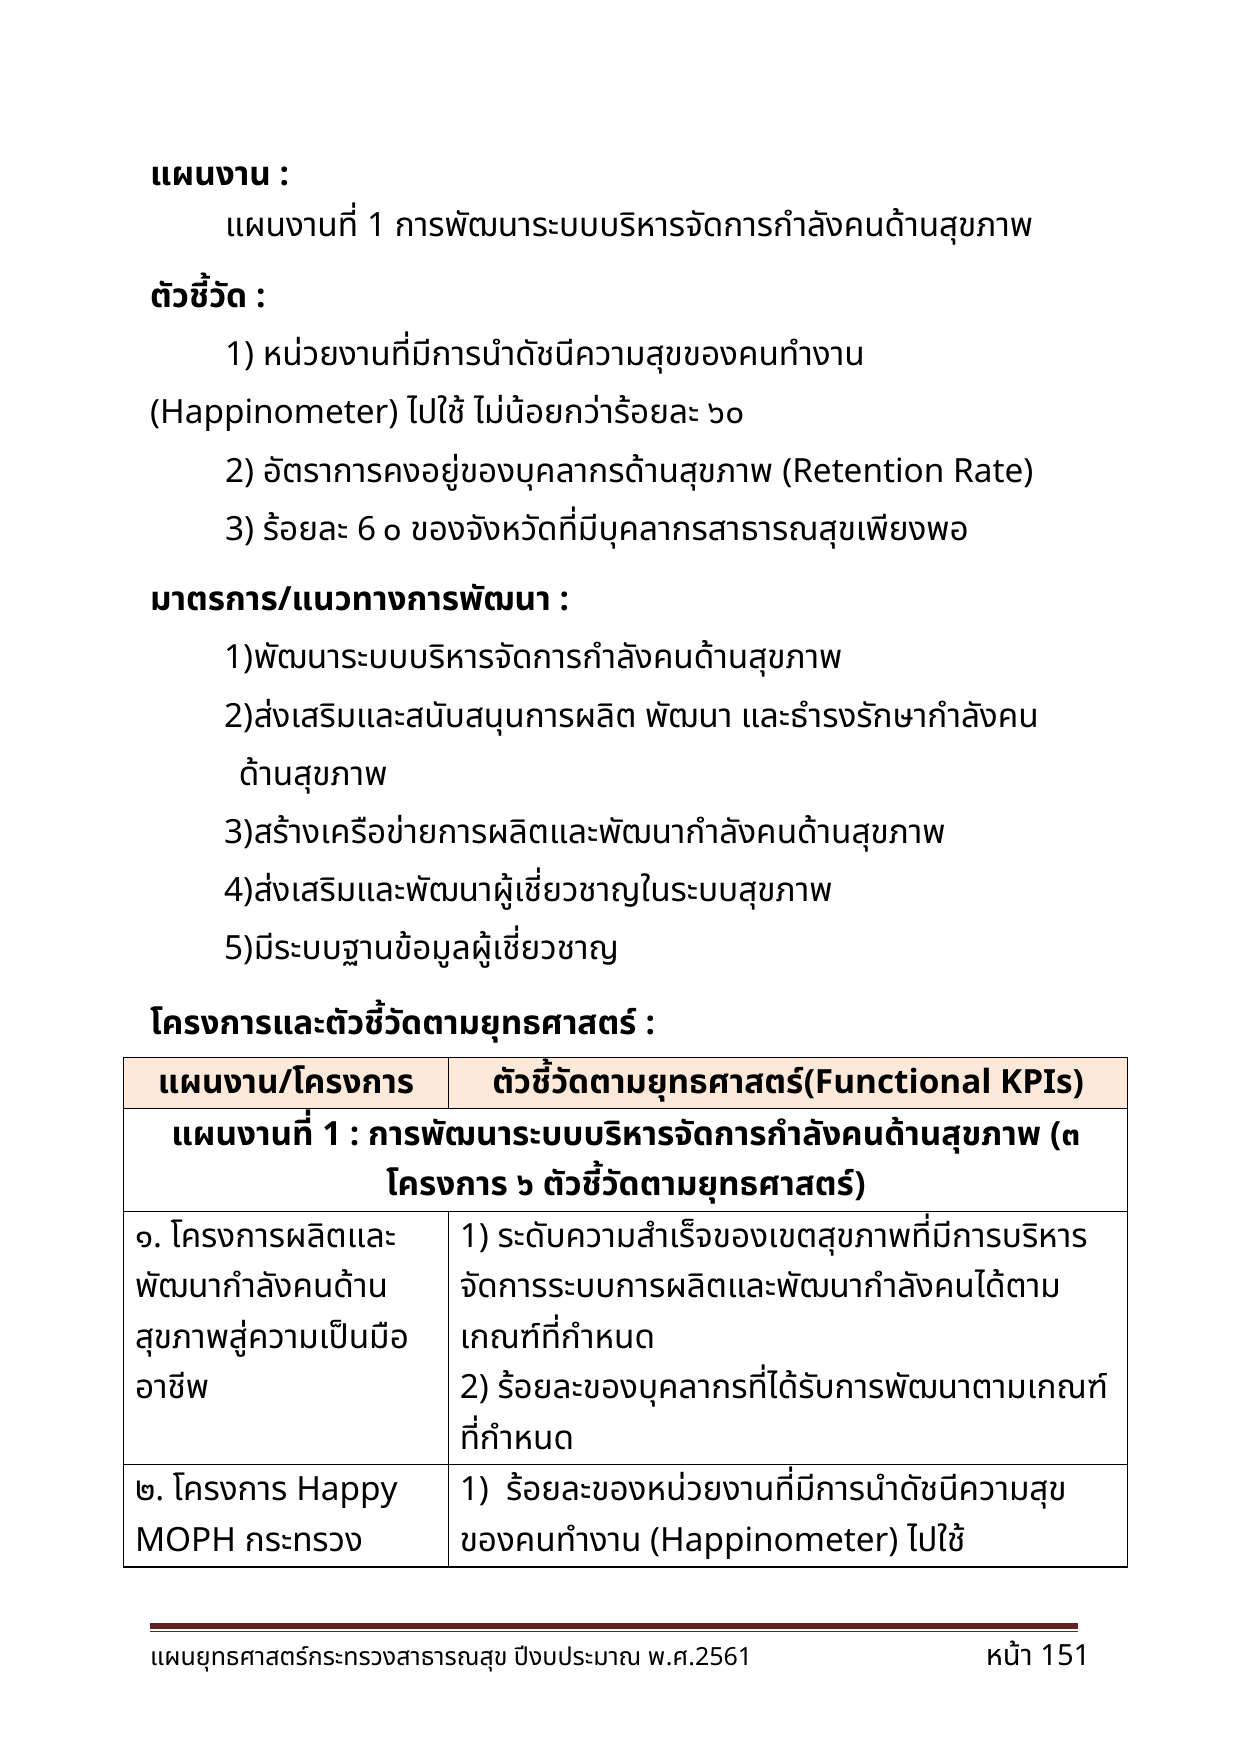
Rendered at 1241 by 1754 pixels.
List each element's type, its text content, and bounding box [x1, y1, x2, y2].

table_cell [124, 1465, 448, 1566]
text แผนงาน : [150, 150, 1078, 201]
table_header ตัวชี้วัดตามยุทธศาสตร์(Functional KPIs) [449, 1058, 1127, 1108]
text 3) ร้อยละ 6๐ ของจังหวัดที่มีบุคลากรสาธารณสุขเพียงพอ [150, 504, 1078, 555]
text 2) อัตราการคงอยู่ของบุคลากรด้านสุขภาพ (Retention Rate) [150, 446, 1078, 497]
text ตัวชี้วัด : [150, 272, 1078, 323]
list ส่งเสริมและสนับสนุนการผลิต พัฒนา และธำรงรักษากำลังคนด้านสุขภาพ [224, 691, 1078, 800]
list มีระบบฐานข้อมูลผู้เชี่ยวชาญ [224, 924, 1078, 974]
text 1) หน่วยงานที่มีการนำดัชนีความสุขของคนทำงาน (Happinometer) ไปใช้ ไม่น้อยกว่าร้อยละ ๖๐ [150, 330, 1078, 439]
list สร้างเครือข่ายการผลิตและพัฒนากำลังคนด้านสุขภาพ [224, 807, 1078, 858]
table_header แผนงาน/โครงการ [124, 1058, 448, 1108]
table_cell ๑. โครงการผลิตและพัฒนากำลังคนด้านสุขภาพสู่ความเป็นมืออาชีพ [124, 1212, 448, 1464]
text มาตรการ/แนวทางการพัฒนา : [150, 575, 1078, 626]
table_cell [449, 1465, 1127, 1566]
table_cell 1) ระดับความสำเร็จของเขตสุขภาพที่มีการบริหารจัดการระบบการผลิตและพัฒนากำลังคนได้ตามเกณฑ์ที่กำหนด 2) ร้อยละของบุคลากรที่ได้รับการพัฒนาตามเกณฑ์ที่กำหนด [449, 1212, 1127, 1464]
text แผนงานที่ 1 การพัฒนาระบบบริหารจัดการกำลังคนด้านสุขภาพ [150, 201, 1078, 251]
text โครงการและตัวชี้วัดตามยุทธศาสตร์ : [150, 998, 1078, 1049]
list ส่งเสริมและพัฒนาผู้เชี่ยวชาญในระบบสุขภาพ [224, 866, 1078, 916]
list พัฒนาระบบบริหารจัดการกำลังคนด้านสุขภาพ [224, 633, 1078, 684]
table_cell แผนงานที่ 1 : การพัฒนาระบบบริหารจัดการกำลังคนด้านสุขภาพ (๓ โครงการ ๖ ตัวชี้วัดตามยุทธศาสตร์) [124, 1109, 1127, 1211]
